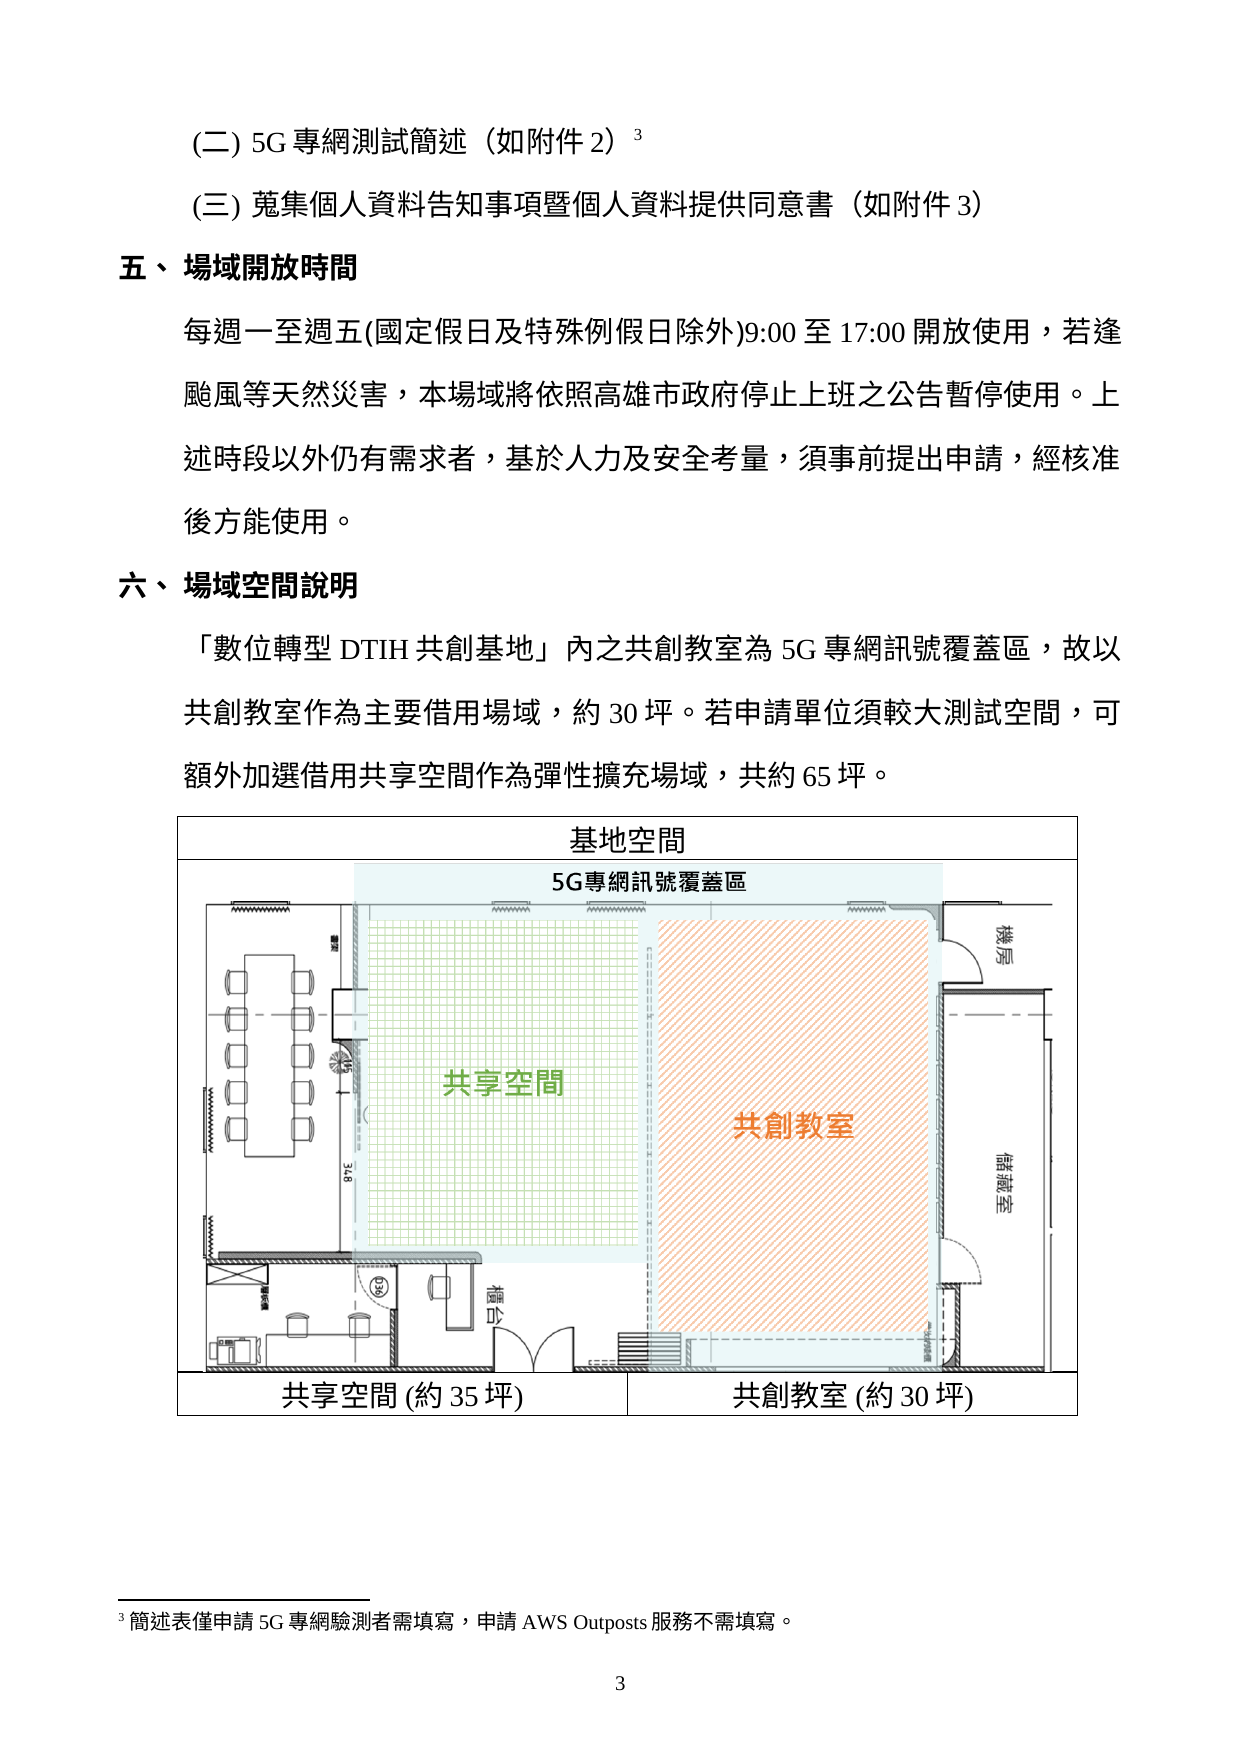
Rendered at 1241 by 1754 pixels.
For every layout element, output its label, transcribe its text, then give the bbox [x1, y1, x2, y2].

table_cell [1053, 860, 1077, 1371]
list 蒐集個人資料告知事項暨個人資料提供同意書（如附件3） [192, 182, 1122, 224]
list 每週一至週五(國定假日及特殊例假日除外)9:00至17:00開放使用，若逢颱風等天然災害，本場域將依照高雄市政府停止上班之公告暫停使用。上述時段以外仍有需求者，基於人力及安全考量，須事前提出申請，經核准後方能使用。 [184, 308, 1122, 541]
list 「數位轉型DTIH共創基地」內之共創教室為5G專網訊號覆蓋區，故以共創教室作為主要借用場域，約30坪。若申請單位須較大測試空間，可額外加選借用共享空間作為彈性擴充場域，共約65坪。 [184, 626, 1122, 795]
table_cell 共享空間 (約35坪) [178, 1373, 627, 1415]
list 場域空間說明 [118, 562, 1122, 604]
table_cell [178, 860, 202, 1371]
picture [202, 860, 1053, 1372]
table_header 基地空間 [178, 817, 1077, 859]
table_cell 共創教室 (約30坪) [628, 1373, 1077, 1415]
list 5G專網測試簡述（如附件2） [192, 118, 1122, 160]
list 場域開放時間 [118, 245, 1122, 287]
